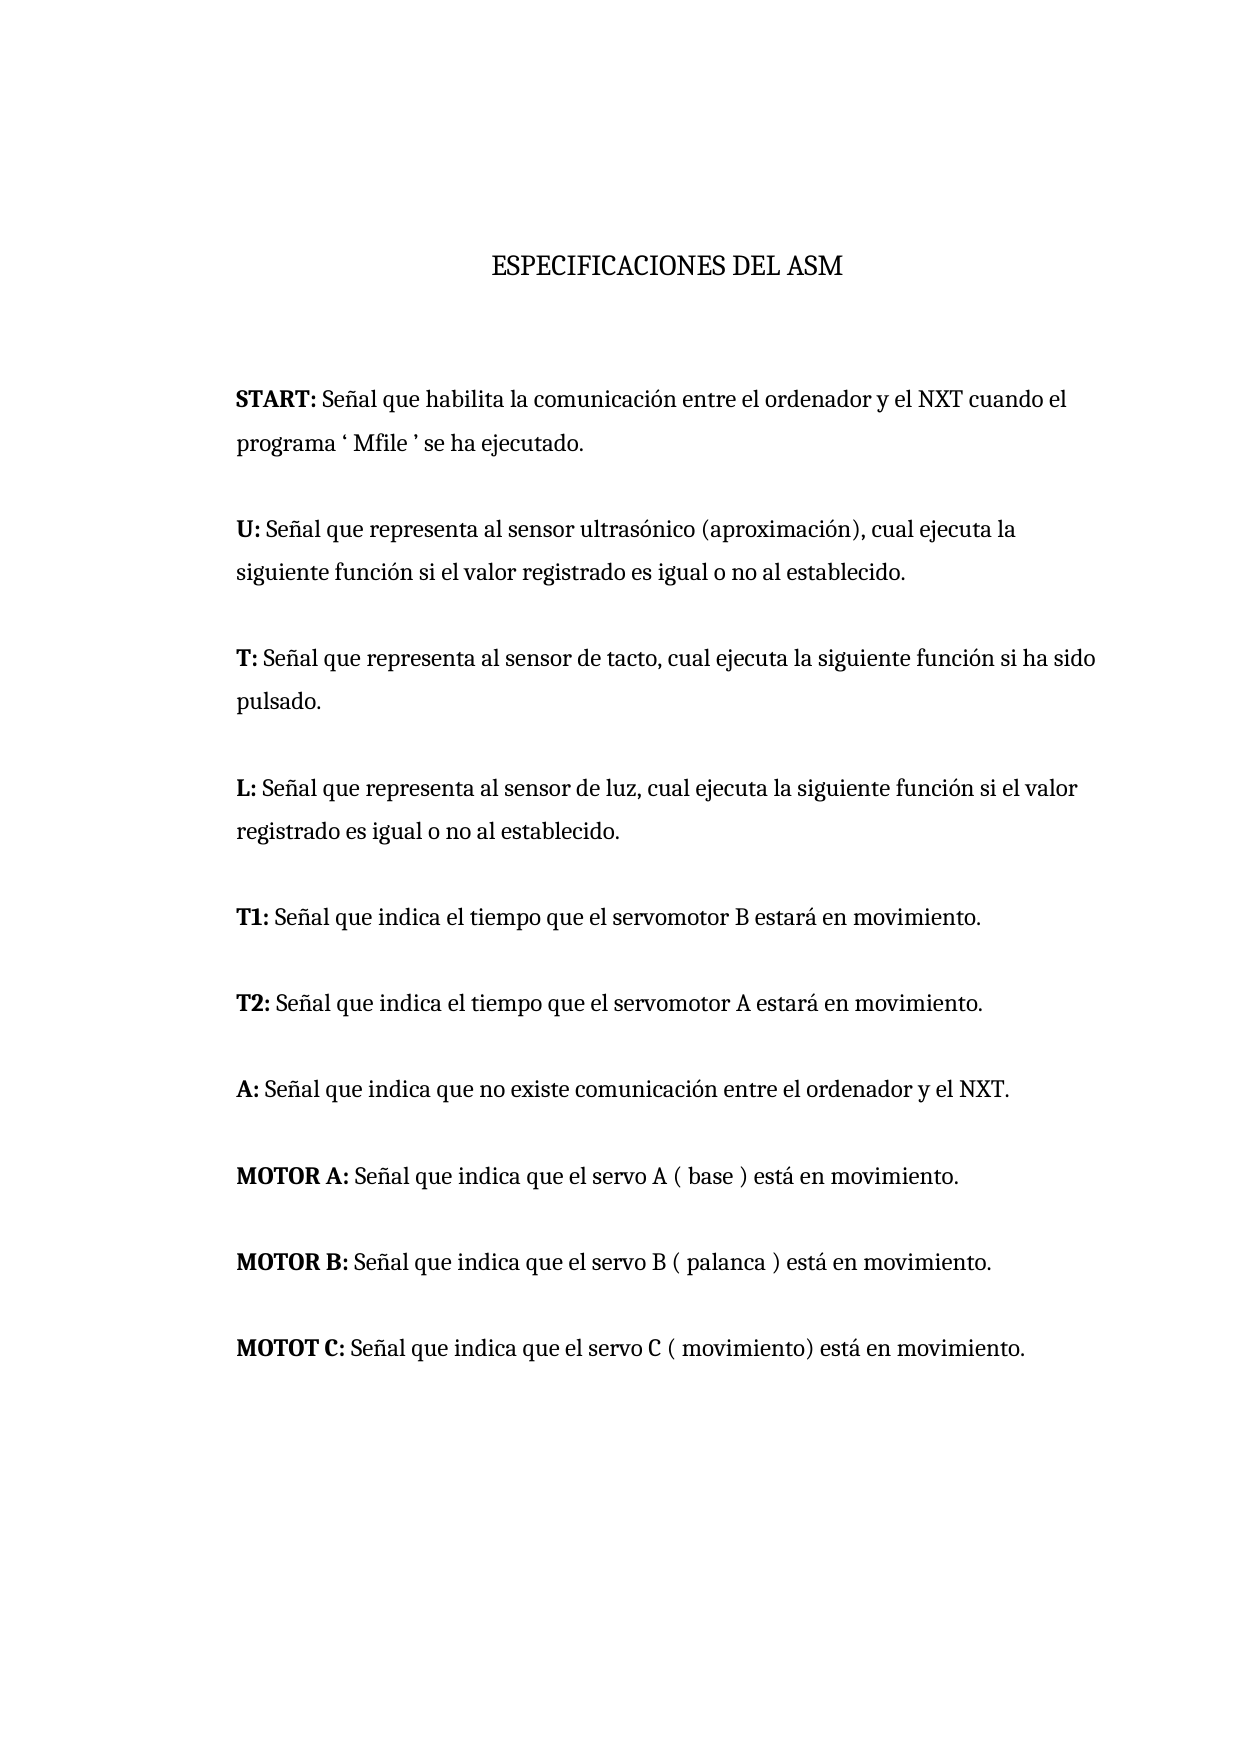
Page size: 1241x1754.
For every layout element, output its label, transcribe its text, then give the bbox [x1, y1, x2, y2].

text T1: Señal que indica el tiempo que el servomotor B estará en movimiento. [236, 903, 1098, 932]
text MOTOR B: Señal que indica que el servo B ( palanca ) está en movimiento. [236, 1248, 1098, 1277]
text U: Señal que representa al sensor ultrasónico (aproximación), cual ejecuta la siguiente función si el valor registrado es igual o no al establecido. [236, 515, 1098, 587]
text MOTOR A: Señal que indica que el servo A ( base ) está en movimiento. [236, 1162, 1098, 1190]
text START: Señal que habilita la comunicación entre el ordenador y el NXT cuando el programa ‘ Mfile ’ se ha ejecutado. [236, 385, 1098, 457]
text T: Señal que representa al sensor de tacto, cual ejecuta la siguiente función si ha sido pulsado. [236, 644, 1098, 716]
text L: Señal que representa al sensor de luz, cual ejecuta la siguiente función si el valor registrado es igual o no al establecido. [236, 773, 1098, 845]
text A: Señal que indica que no existe comunicación entre el ordenador y el NXT. [236, 1075, 1098, 1104]
text ESPECIFICACIONES DEL ASM [236, 249, 1098, 282]
text MOTOT C: Señal que indica que el servo C ( movimiento) está en movimiento. [236, 1334, 1098, 1363]
text T2: Señal que indica el tiempo que el servomotor A estará en movimiento. [236, 989, 1098, 1018]
